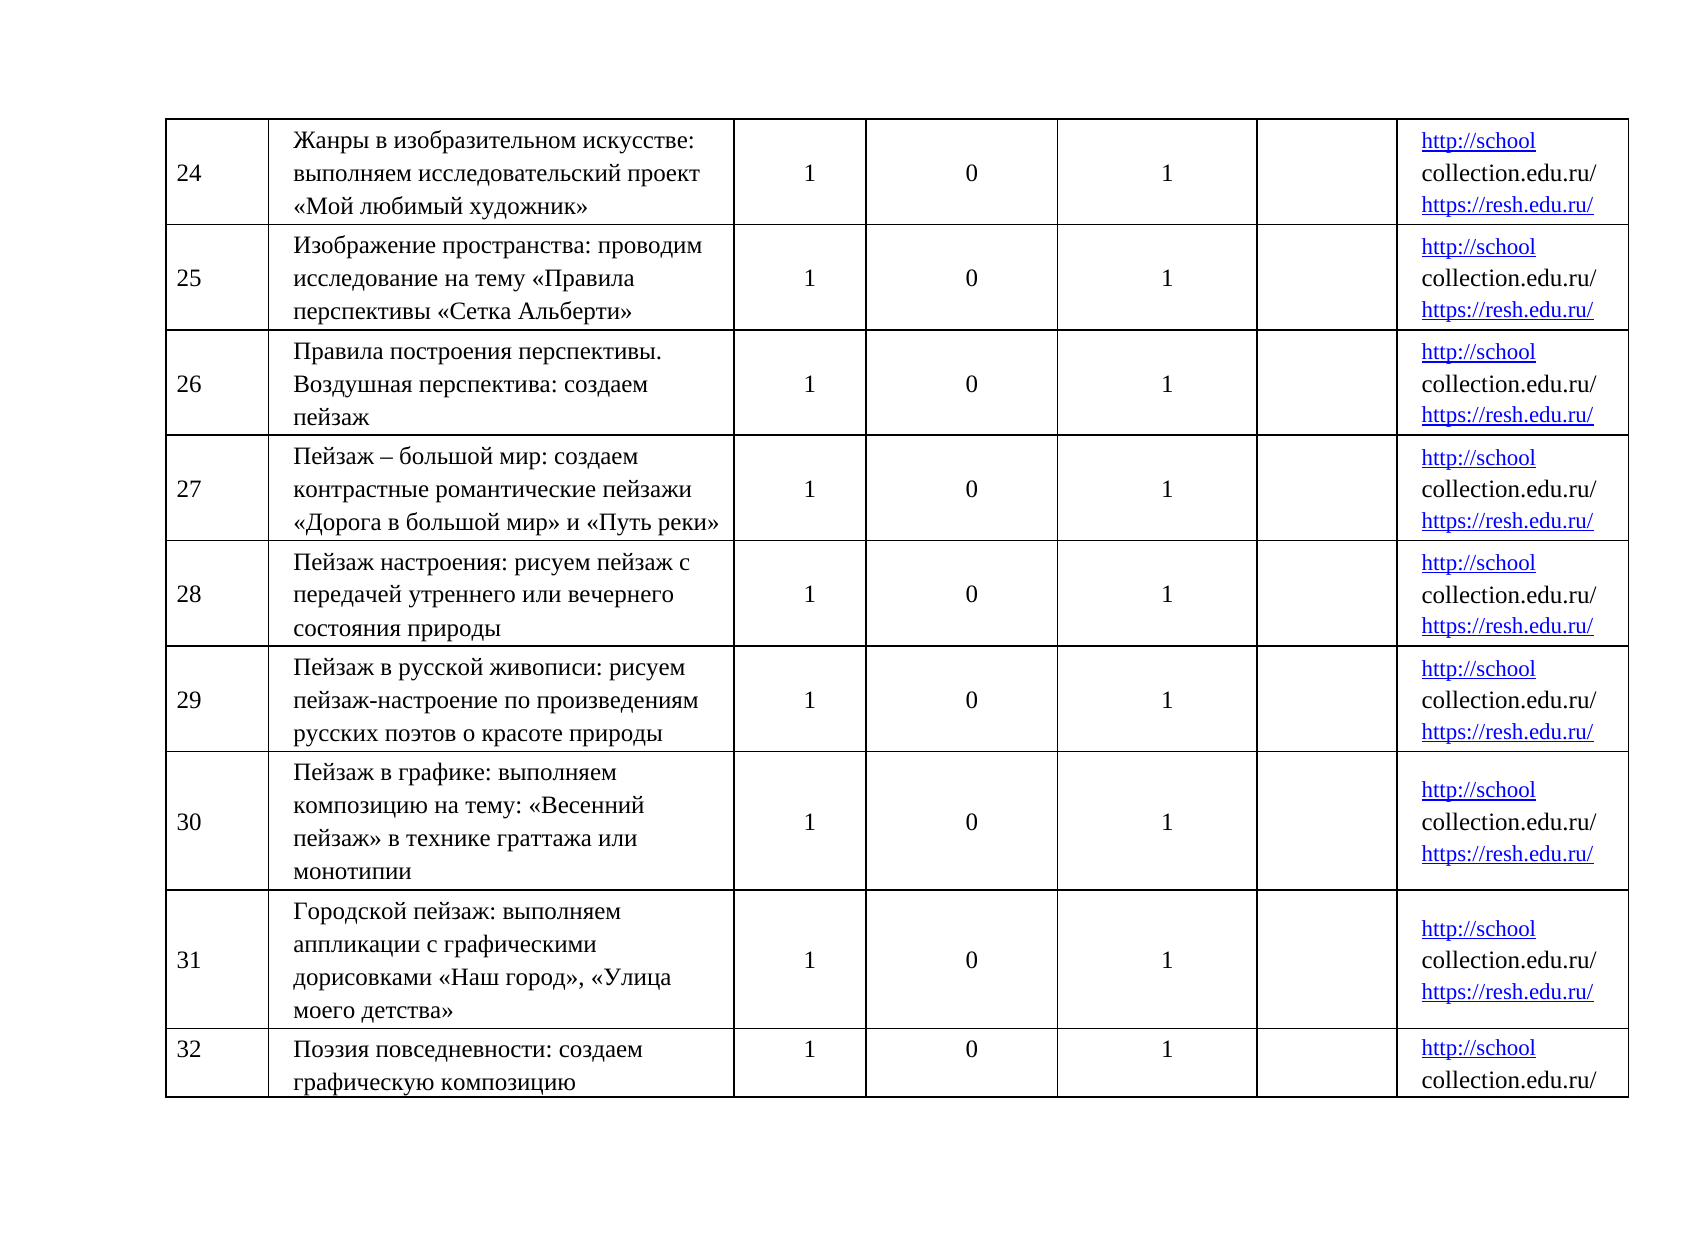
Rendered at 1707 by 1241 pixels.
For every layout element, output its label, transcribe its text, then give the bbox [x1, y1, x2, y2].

table_cell 0 [867, 120, 1057, 223]
table_cell 26 [167, 331, 268, 434]
table_cell [1258, 891, 1396, 1027]
table_cell 0 [867, 436, 1057, 540]
table_cell 1 [1058, 752, 1256, 889]
table_cell [1258, 436, 1396, 540]
table_cell [1258, 541, 1396, 645]
table_cell Пейзаж в русской живописи: рисуем пейзаж-настроение по произведениям русских поэтов о красоте природы [269, 647, 733, 751]
table_cell 1 [735, 120, 865, 223]
table_cell 1 [735, 541, 865, 645]
table_cell 1 [735, 1029, 865, 1096]
table_cell http://school collection.edu.ru/ https://resh.edu.ru/ [1398, 752, 1628, 889]
table_cell Изображение пространства: проводим исследование на тему «Правила перспективы «Сетка Альберти» [269, 225, 733, 329]
table_cell 1 [1058, 647, 1256, 751]
table_cell [1258, 1029, 1396, 1096]
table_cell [1398, 120, 1628, 223]
table_cell [1258, 120, 1396, 223]
table_cell 24 [167, 120, 268, 223]
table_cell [1398, 225, 1628, 329]
table_cell 0 [867, 541, 1057, 645]
table_cell 1 [735, 647, 865, 751]
table_cell [1258, 647, 1396, 751]
table_cell http://school collection.edu.ru/ https://resh.edu.ru/ [1398, 436, 1628, 540]
table_cell 1 [735, 331, 865, 434]
table_cell 1 [735, 891, 865, 1027]
table_cell Правила построения перспективы. Воздушная перспектива: создаем пейзаж [269, 331, 733, 434]
table_cell 27 [167, 436, 268, 540]
table_cell 0 [867, 225, 1057, 329]
table_cell 0 [867, 752, 1057, 889]
table_cell 30 [167, 752, 268, 889]
table_cell [1258, 331, 1396, 434]
table_cell Городской пейзаж: выполняем аппликации с графическими дорисовками «Наш город», «Улица моего детства» [269, 891, 733, 1027]
table_cell 0 [867, 1029, 1057, 1096]
table_cell 1 [1058, 331, 1256, 434]
table_cell Пейзаж в графике: выполняем композицию на тему: «Весенний пейзаж» в технике граттажа или монотипии [269, 752, 733, 889]
table_cell [1258, 225, 1396, 329]
table_cell 1 [1058, 436, 1256, 540]
table_cell http://school collection.edu.ru/ https://resh.edu.ru/ [1398, 541, 1628, 645]
table_cell 1 [1058, 541, 1256, 645]
table_cell 1 [1058, 225, 1256, 329]
table_cell 1 [735, 225, 865, 329]
table_cell 0 [867, 331, 1057, 434]
table_cell 1 [1058, 120, 1256, 223]
table_cell http://school collection.edu.ru/ https://resh.edu.ru/ [1398, 647, 1628, 751]
table_cell 29 [167, 647, 268, 751]
table_cell http://school collection.edu.ru/ https://resh.edu.ru/ [1398, 331, 1628, 434]
table_cell 1 [735, 436, 865, 540]
table_cell 1 [735, 752, 865, 889]
table_cell 1 [1058, 891, 1256, 1027]
table_cell Пейзаж настроения: рисуем пейзаж с передачей утреннего или вечернего состояния природы [269, 541, 733, 645]
table_cell Жанры в изобразительном искусстве: выполняем исследовательский проект «Мой любимый художник» [269, 120, 733, 223]
table_cell 0 [867, 647, 1057, 751]
table_cell 31 [167, 891, 268, 1027]
table_cell 1 [1058, 1029, 1256, 1096]
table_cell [1398, 1029, 1628, 1096]
table_cell http://school collection.edu.ru/ https://resh.edu.ru/ [1398, 891, 1628, 1027]
table_cell 32 [167, 1029, 268, 1096]
table_cell 25 [167, 225, 268, 329]
table_cell 28 [167, 541, 268, 645]
table_cell [1258, 752, 1396, 889]
table_cell 0 [867, 891, 1057, 1027]
table_cell Пейзаж – большой мир: создаем контрастные романтические пейзажи «Дорога в большой мир» и «Путь реки» [269, 436, 733, 540]
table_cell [269, 1029, 733, 1096]
